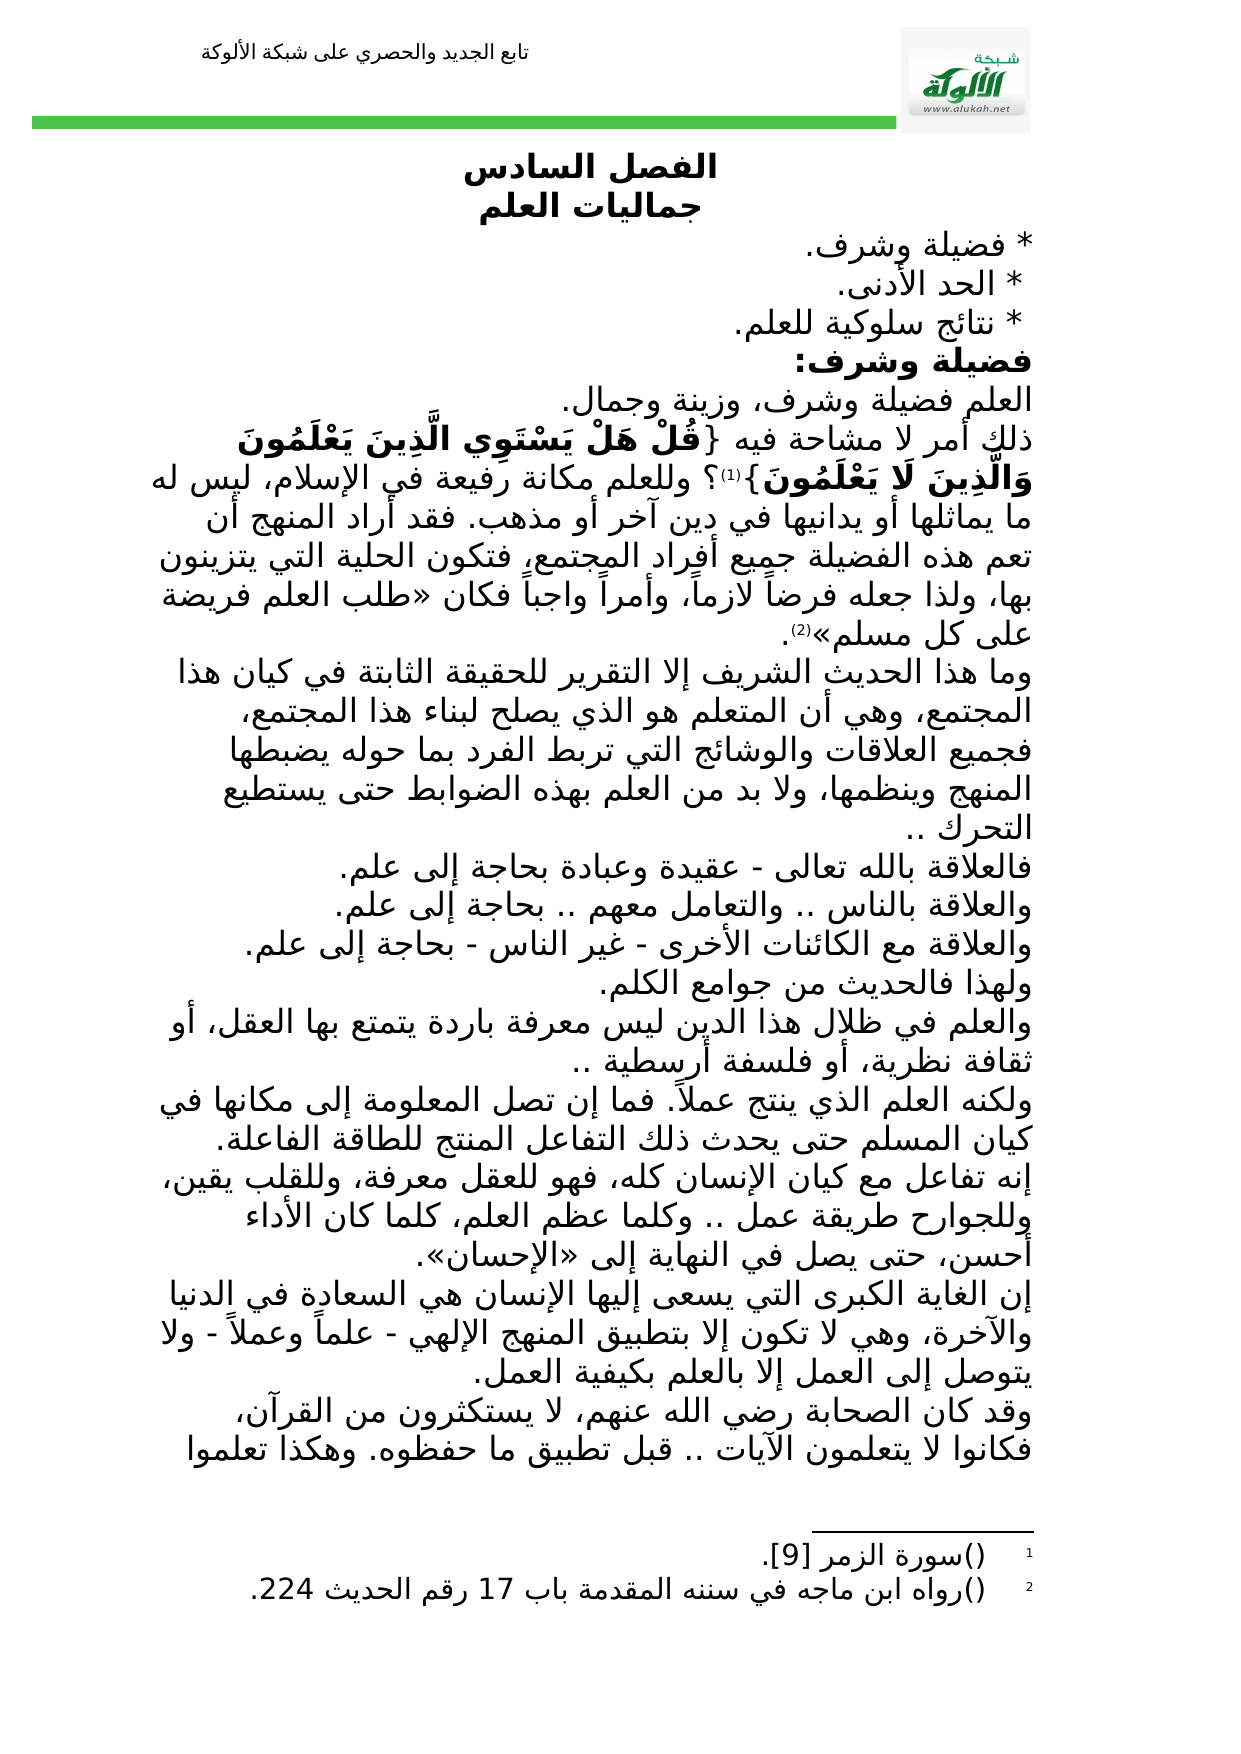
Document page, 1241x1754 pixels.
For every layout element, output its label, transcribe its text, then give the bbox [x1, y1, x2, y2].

text والعلاقة مع الكائنات الأخرى - غير الناس - بحاجة إلى علم. [148, 925, 1033, 964]
text * فضيلة وشرف. [148, 225, 1033, 264]
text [148, 1391, 1033, 1469]
text وما هذا الحديث الشريف إلا التقرير للحقيقة الثابتة في كيان هذا المجتمع، وهي أن المتعلم هو الذي يصلح لبناء هذا المجتمع، فجميع العلاقات والوشائج التي تربط الفرد بما حوله يضبطها المنهج وينظمها، ولا بد من العلم بهذه الضوابط حتى يستطيع التحرك .. [148, 653, 1033, 847]
text والعلم في ظلال هذا الدين ليس معرفة باردة يتمتع بها العقل، أو ثقافة نظرية، أو فلسفة أرسطية .. [148, 1002, 1033, 1080]
text إنه تفاعل مع كيان الإنسان كله، فهو للعقل معرفة، وللقلب يقين، وللجوارح طريقة عمل .. وكلما عظم العلم، كلما كان الأداء أحسن، حتى يصل في النهاية إلى «الإحسان». [148, 1158, 1033, 1274]
text العلم فضيلة وشرف، وزينة وجمال. [148, 381, 1033, 420]
text ولهذا فالحديث من جوامع الكلم. [148, 964, 1033, 1002]
text الفصل السادس [148, 148, 1033, 187]
text فضيلة وشرف: [148, 342, 1033, 381]
text ولكنه العلم الذي ينتج عملاً. فما إن تصل المعلومة إلى مكانها في كيان المسلم حتى يحدث ذلك التفاعل المنتج للطاقة الفاعلة. [148, 1080, 1033, 1158]
text إن الغاية الكبرى التي يسعى إليها الإنسان هي السعادة في الدنيا والآخرة، وهي لا تكون إلا بتطبيق المنهج الإلهي - علماً وعملاً - ولا يتوصل إلى العمل إلا بالعلم بكيفية العمل. [148, 1274, 1033, 1391]
text * نتائج سلوكية للعلم. [148, 303, 1033, 342]
text فالعلاقة بالله تعالى - عقيدة وعبادة بحاجة إلى علم. [148, 847, 1033, 886]
text والعلاقة بالناس .. والتعامل معهم .. بحاجة إلى علم. [148, 886, 1033, 925]
text * الحد الأدنى. [148, 264, 1033, 303]
text جماليات العلم [148, 187, 1033, 225]
text ذلك أمر لا مشاحة فيه {قُلْ هَلْ يَسْتَوِي الَّذِينَ يَعْلَمُونَ وَالَّذِينَ لَا يَعْلَمُونَ}()؟ وللعلم مكانة رفيعة في الإسلام، ليس له ما يماثلها أو يدانيها في دين آخر أو مذهب. فقد أراد المنهج أن تعم هذه الفضيلة جميع أفراد المجتمع، فتكون الحلية التي يتزينون بها، ولذا جعله فرضاً لازماً، وأمراً واجباً فكان «طلب العلم فريضة على كل مسلم»(). [148, 420, 1033, 653]
